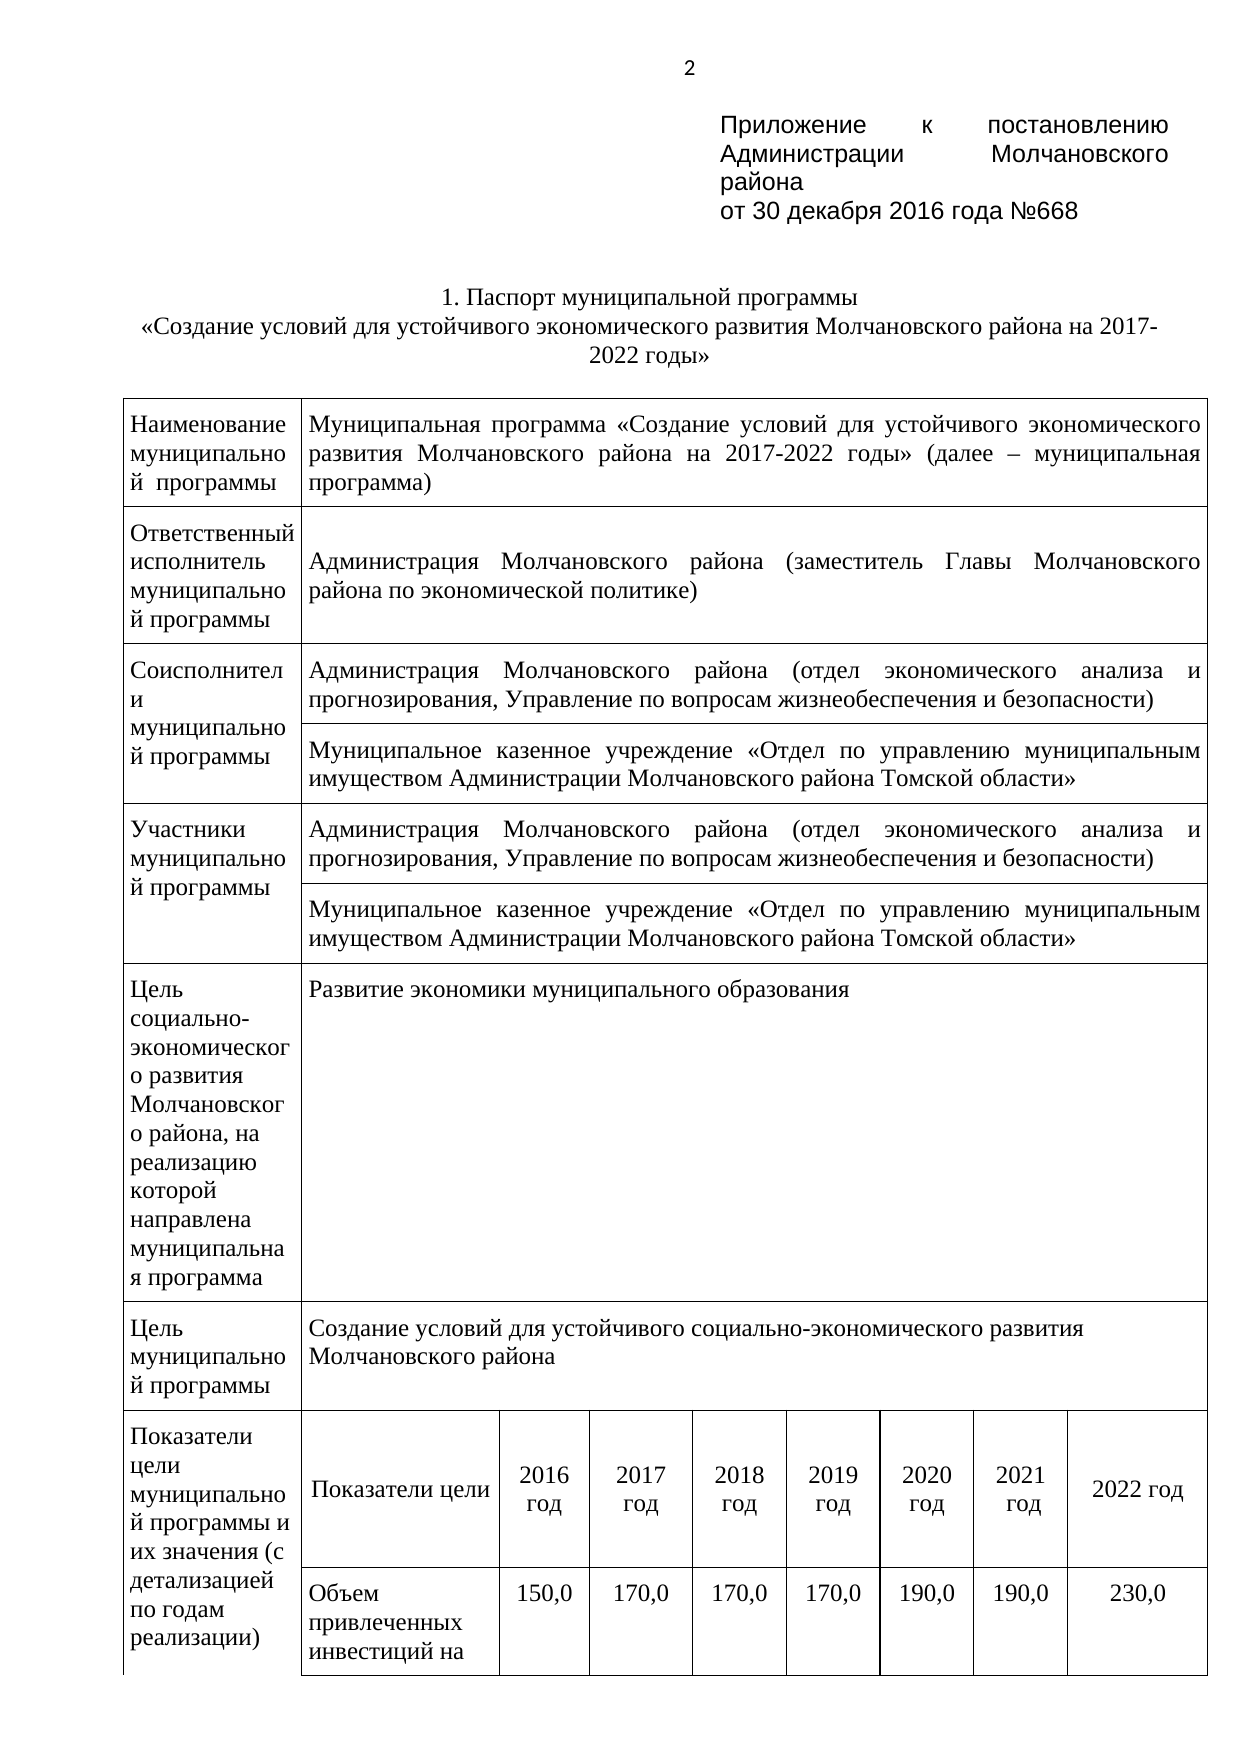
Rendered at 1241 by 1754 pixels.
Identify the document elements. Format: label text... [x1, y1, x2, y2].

table_cell Администрация Молчановского района (заместитель Главы Молчановского района по экономической политике) [302, 507, 1207, 643]
table_cell 190,0 [881, 1568, 973, 1675]
text «Создание условий для устойчивого экономического развития Молчановского района на 2017-2022 годы» [130, 311, 1169, 369]
table_cell Администрация Молчановского района (отдел экономического анализа и прогнозирования, Управление по вопросам жизнеобеспечения и безопасности) [302, 804, 1207, 883]
table_cell Ответственный исполнитель муниципальной программы [124, 507, 301, 643]
table_cell Администрация Молчановского района (отдел экономического анализа и прогнозирования, Управление по вопросам жизнеобеспечения и безопасности) [302, 644, 1207, 723]
table_cell 2018 год [693, 1411, 786, 1567]
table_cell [302, 1568, 499, 1675]
table_cell 2021 год [974, 1411, 1067, 1567]
text 1. Паспорт муниципальной программы [130, 282, 1169, 311]
table_cell 2019 год [787, 1411, 879, 1567]
table_cell 170,0 [787, 1568, 879, 1675]
table_cell Создание условий для устойчивого социально-экономического развития Молчановского района [302, 1302, 1207, 1409]
table_cell 170,0 [590, 1568, 692, 1675]
table_cell 150,0 [500, 1568, 589, 1675]
table_cell 170,0 [693, 1568, 786, 1675]
table_cell Цель муниципальной программы [124, 1302, 301, 1409]
table_cell Муниципальное казенное учреждение «Отдел по управлению муниципальным имуществом Администрации Молчановского района Томской области» [302, 884, 1207, 962]
table_header Наименование муниципальной программы [124, 399, 301, 506]
table_cell 2022 год [1068, 1411, 1207, 1567]
table_cell Муниципальное казенное учреждение «Отдел по управлению муниципальным имуществом Администрации Молчановского района Томской области» [302, 724, 1207, 803]
text от 30 декабря 2016 года №668 [720, 196, 1169, 225]
table_cell 2020 год [881, 1411, 973, 1567]
table_cell 230,0 [1068, 1568, 1207, 1675]
table_cell Соисполнители муниципальной программы [124, 644, 301, 803]
table_cell Участники муниципальной программы [124, 804, 301, 962]
text Приложение к постановлению Администрации Молчановского района [720, 110, 1169, 196]
table_cell 190,0 [974, 1568, 1067, 1675]
table_cell 2017 год [590, 1411, 692, 1567]
table_header Муниципальная программа «Создание условий для устойчивого экономического развития Молчановского района на 2017-2022 годы» (далее – муниципальная программа) [302, 399, 1207, 506]
table_cell Показатели цели [302, 1411, 499, 1567]
table_cell 2016 год [500, 1411, 589, 1567]
table_cell Развитие экономики муниципального образования [302, 964, 1207, 1301]
table_cell Цель социально-экономического развития Молчановского района, на реализацию которой направлена муниципальная программа [124, 964, 301, 1301]
table_cell Показатели цели муниципальной программы и их значения (с детализацией по годам реализации) [124, 1411, 301, 1675]
